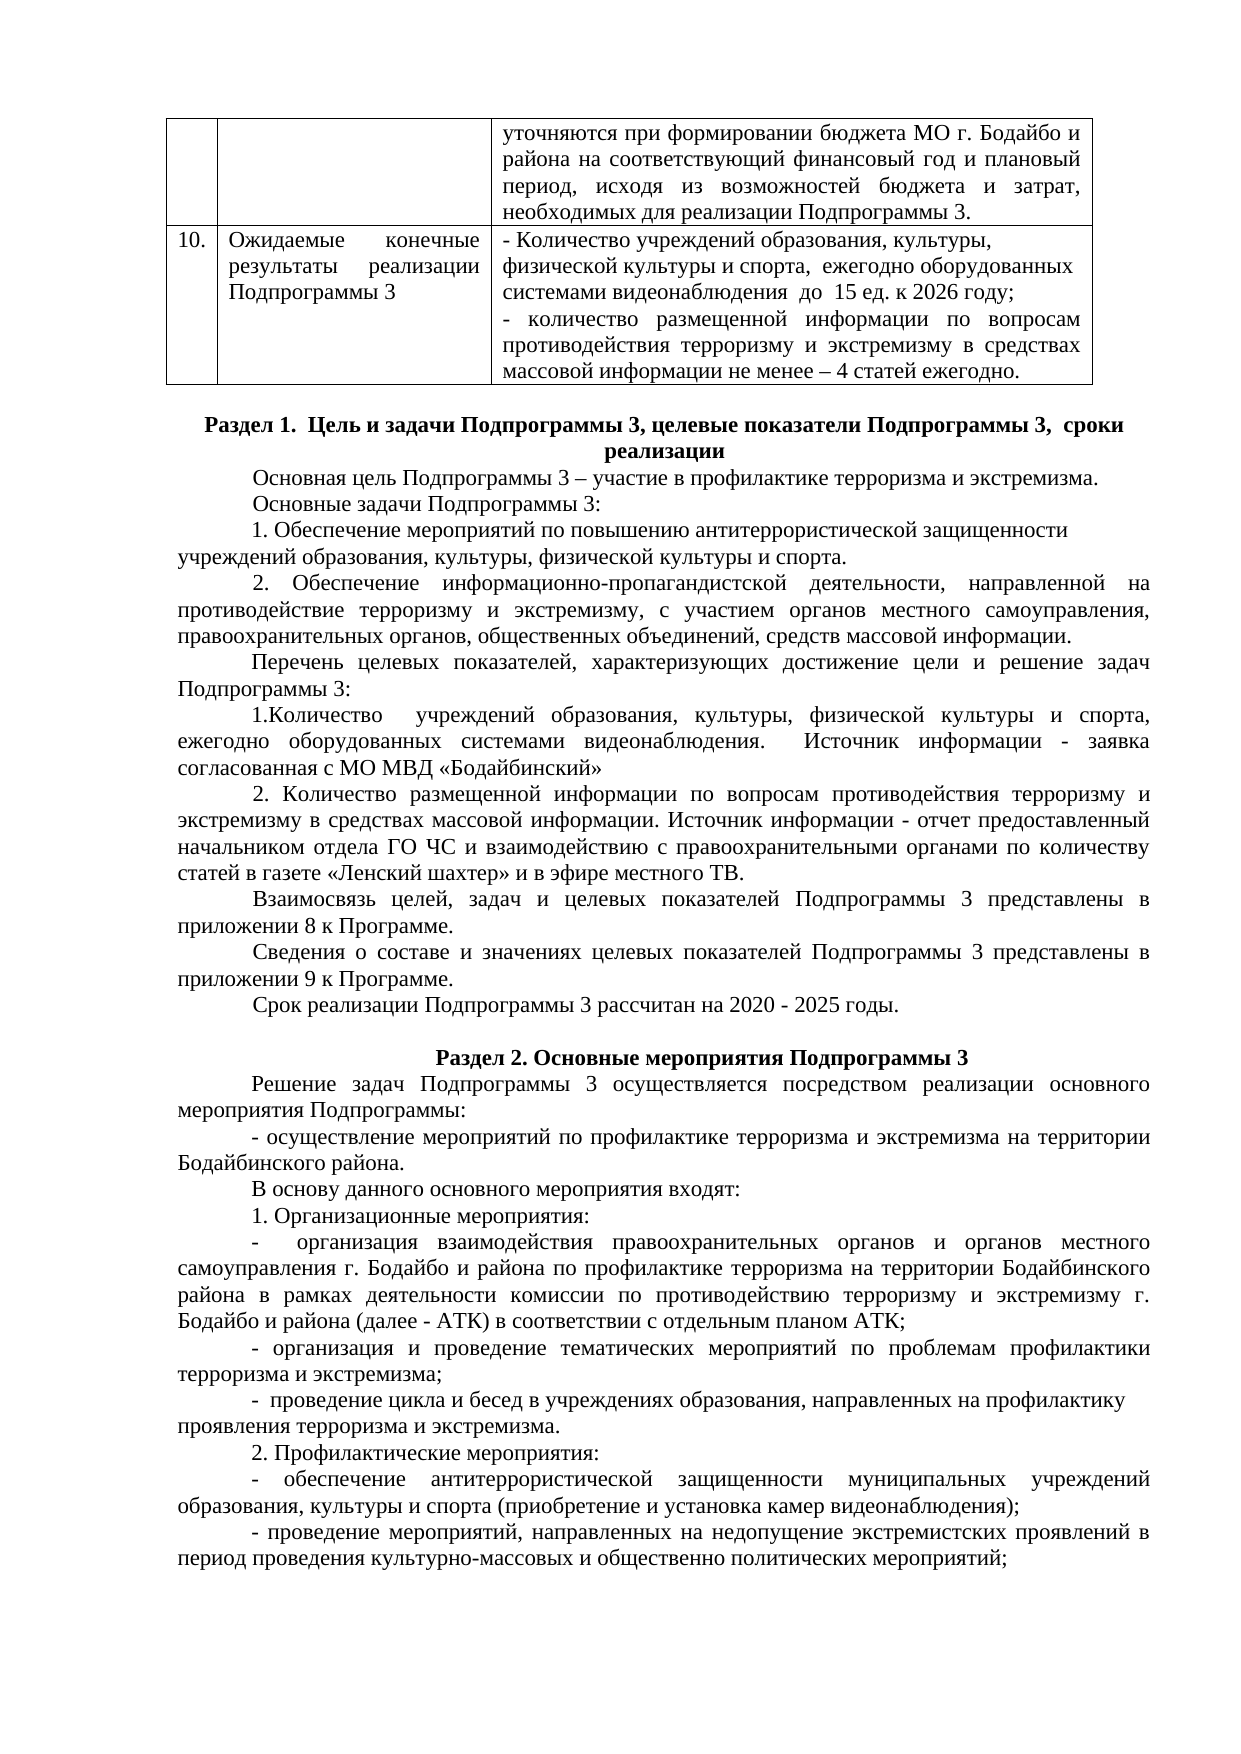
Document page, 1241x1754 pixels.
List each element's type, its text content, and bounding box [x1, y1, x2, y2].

text 2. Обеспечение информационно-пропагандистской деятельности, направленной на противодействие терроризму и экстремизму, с участием органов местного самоуправления, правоохранительных органов, общественных объединений, средств массовой информации. [177, 569, 1152, 648]
table_cell 10. [167, 226, 217, 384]
table_cell Ожидаемые конечные результаты реализации Подпрограммы 3 [218, 226, 491, 384]
text Взаимосвязь целей, задач и целевых показателей Подпрограммы 3 представлены в приложении 8 к Программе. [177, 886, 1152, 938]
text Раздел 2. Основные мероприятия Подпрограммы 3 [177, 1044, 1152, 1070]
text Сведения о составе и значениях целевых показателей Подпрограммы 3 представлены в приложении 9 к Программе. [177, 938, 1152, 991]
text 2. Профилактические мероприятия: [177, 1439, 1152, 1465]
subtitle Раздел 1. Цель и задачи Подпрограммы 3, целевые показатели Подпрограммы 3, сроки реализации [177, 411, 1152, 464]
text 1. Обеспечение мероприятий по повышению антитеррористической защищенности учреждений образования, культуры, физической культуры и спорта. [177, 517, 1152, 569]
text Решение задач Подпрограммы 3 осуществляется посредством реализации основного мероприятия Подпрограммы: [177, 1070, 1152, 1123]
text 2. Количество размещенной информации по вопросам противодействия терроризму и экстремизму в средствах массовой информации. Источник информации - отчет предоставленный начальником отдела ГО ЧС и взаимодействию с правоохранительными органами по количеству статей в газете «Ленский шахтер» и в эфире местного ТВ. [177, 780, 1152, 886]
text - организация и проведение тематических мероприятий по проблемам профилактики терроризма и экстремизма; [177, 1333, 1152, 1386]
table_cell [218, 119, 491, 224]
text 1. Организационные мероприятия: [177, 1202, 1152, 1228]
text - проведение мероприятий, направленных на недопущение экстремистских проявлений в период проведения культурно-массовых и общественно политических мероприятий; [177, 1518, 1152, 1571]
text Основные задачи Подпрограммы 3: [177, 490, 1152, 517]
table_cell - Количество учреждений образования, культуры, физической культуры и спорта, ежегодно оборудованных системами видеонаблюдения до 15 ед. к 2026 году; - количество размещенной информации по вопросам противодействия терроризму и экстремизму в средствах массовой информации не менее – 4 статей ежегодно. [492, 226, 1092, 384]
text Срок реализации Подпрограммы 3 рассчитан на 2020 - 2025 годы. [177, 991, 1152, 1017]
text 1.Количество учреждений образования, культуры, физической культуры и спорта, ежегодно оборудованных системами видеонаблюдения. Источник информации - заявка согласованная с МО МВД «Бодайбинский» [177, 701, 1152, 780]
text - организация взаимодействия правоохранительных органов и органов местного самоуправления г. Бодайбо и района по профилактике терроризма на территории Бодайбинского района в рамках деятельности комиссии по противодействию терроризму и экстремизму г. Бодайбо и района (далее - АТК) в соответствии с отдельным планом АТК; [177, 1228, 1152, 1333]
text В основу данного основного мероприятия входят: [177, 1175, 1152, 1202]
table_cell 9. [167, 119, 217, 224]
text - обеспечение антитеррористической защищенности муниципальных учреждений образования, культуры и спорта (приобретение и установка камер видеонаблюдения); [177, 1465, 1152, 1518]
text Основная цель Подпрограммы 3 – участие в профилактике терроризма и экстремизма. [177, 464, 1152, 490]
text - осуществление мероприятий по профилактике терроризма и экстремизма на территории Бодайбинского района. [177, 1123, 1152, 1175]
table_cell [492, 119, 1092, 224]
text Перечень целевых показателей, характеризующих достижение цели и решение задач Подпрограммы 3: [177, 648, 1152, 701]
text - проведение цикла и бесед в учреждениях образования, направленных на профилактику проявления терроризма и экстремизма. [177, 1386, 1152, 1439]
